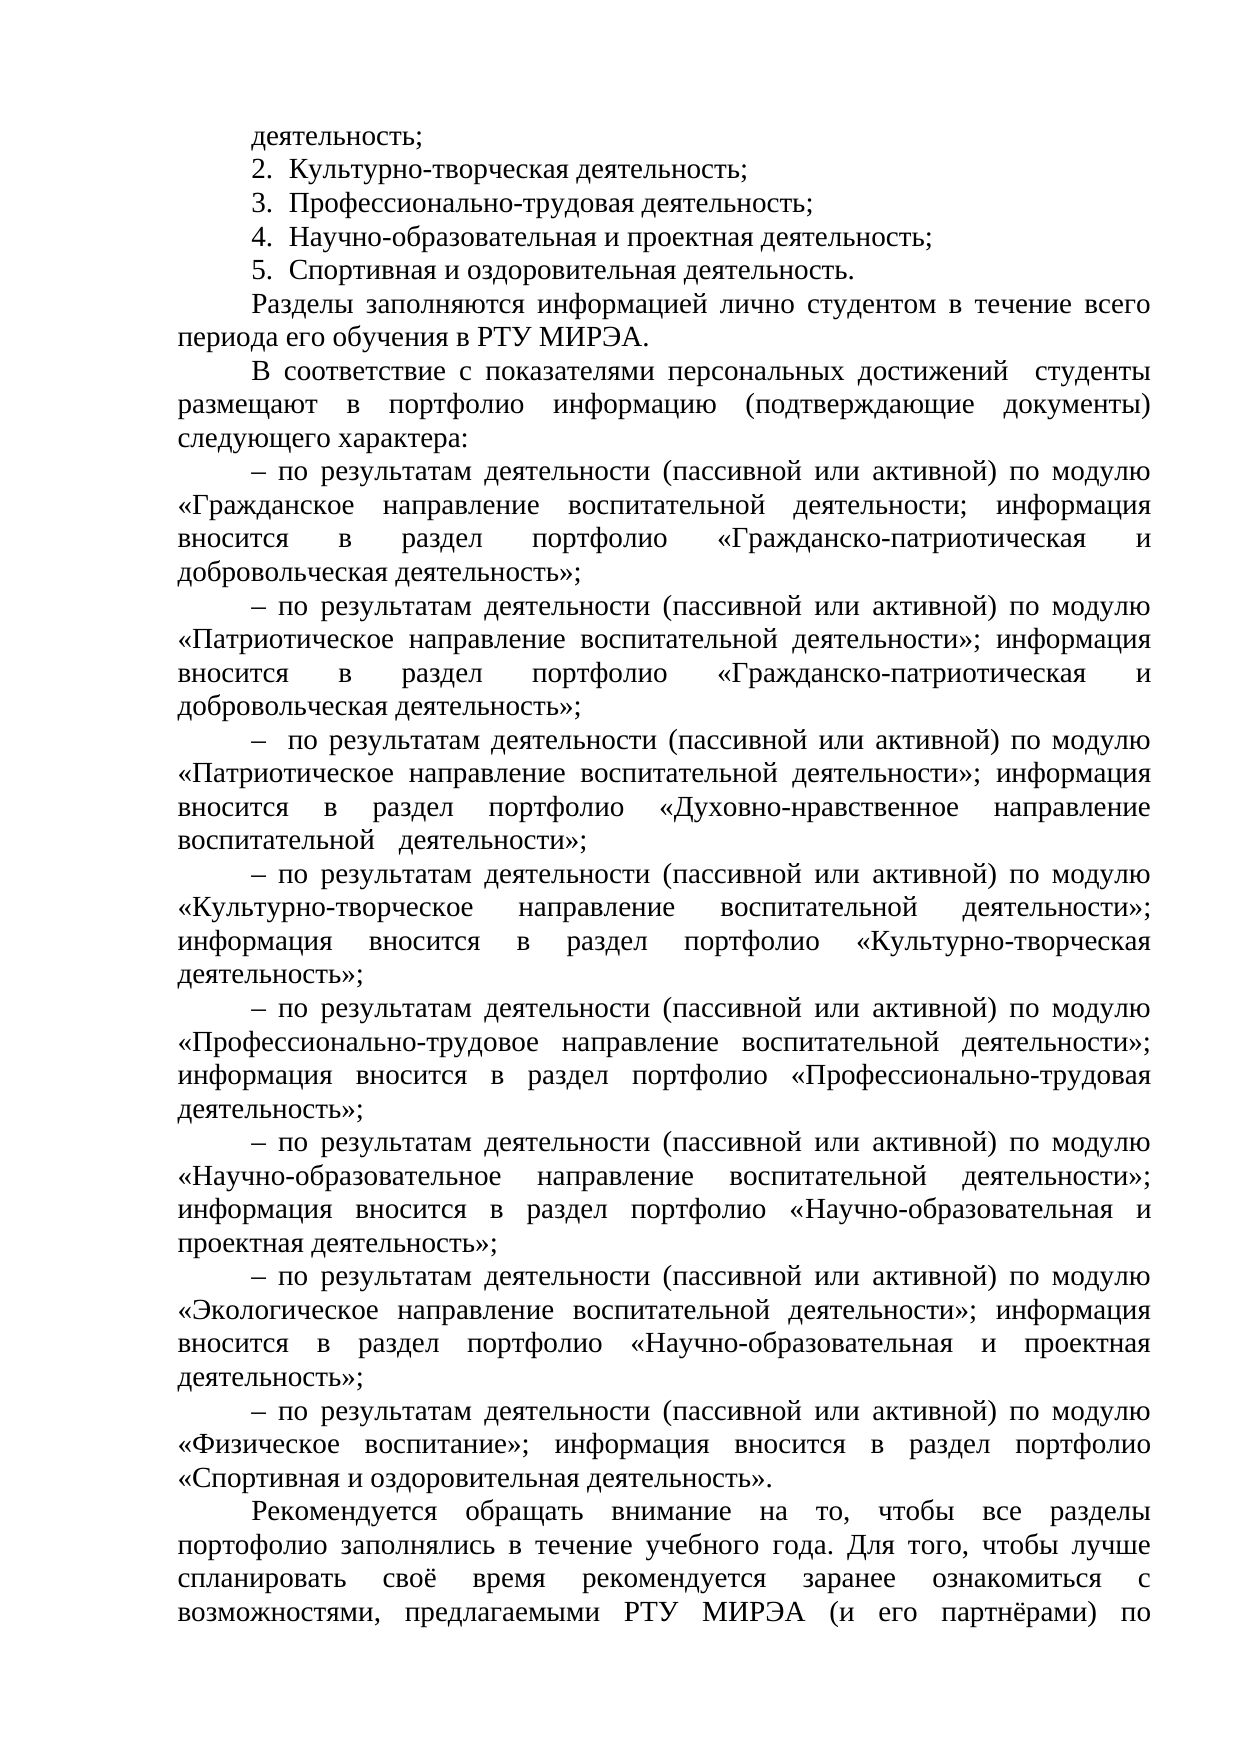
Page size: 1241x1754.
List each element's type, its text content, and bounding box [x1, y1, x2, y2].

text В соответствие с показателями персональных достижений студенты размещают в портфолио информацию (подтверждающие документы) следующего характера: [177, 353, 1152, 453]
list Профессионально-трудовая деятельность; [251, 185, 1152, 219]
text – по результатам деятельности (пассивной или активной) по модулю «Гражданское направление воспитательной деятельности; информация вносится в раздел портфолио «Гражданско-патриотическая и добровольческая деятельность»; [177, 453, 1152, 588]
list Спортивная и оздоровительная деятельность. [251, 252, 1152, 286]
text – по результатам деятельности (пассивной или активной) по модулю «Экологическое направление воспитательной деятельности»; информация вносится в раздел портфолио «Научно-образовательная и проектная деятельность»; [177, 1258, 1152, 1393]
text – по результатам деятельности (пассивной или активной) по модулю «Культурно-творческое направление воспитательной деятельности»; информация вносится в раздел портфолио «Культурно-творческая деятельность»; [177, 856, 1152, 990]
text – по результатам деятельности (пассивной или активной) по модулю «Патриотическое направление воспитательной деятельности»; информация вносится в раздел портфолио «Духовно-нравственное направление воспитательной деятельности»; [177, 722, 1152, 856]
text – по результатам деятельности (пассивной или активной) по модулю «Профессионально-трудовое направление воспитательной деятельности»; информация вносится в раздел портфолио «Профессионально-трудовая деятельность»; [177, 990, 1152, 1124]
list Культурно-творческая деятельность; [251, 152, 1152, 185]
text – по результатам деятельности (пассивной или активной) по модулю «Научно-образовательное направление воспитательной деятельности»; информация вносится в раздел портфолио «Научно-образовательная и проектная деятельность»; [177, 1124, 1152, 1258]
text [177, 1493, 1152, 1627]
text Разделы заполняются информацией лично студентом в течение всего периода его обучения в РТУ МИРЭА. [177, 286, 1152, 353]
list Научно-образовательная и проектная деятельность; [251, 219, 1152, 252]
text – по результатам деятельности (пассивной или активной) по модулю «Физическое воспитание»; информация вносится в раздел портфолио «Спортивная и оздоровительная деятельность». [177, 1393, 1152, 1493]
text – по результатам деятельности (пассивной или активной) по модулю «Патриотическое направление воспитательной деятельности»; информация вносится в раздел портфолио «Гражданско-патриотическая и добровольческая деятельность»; [177, 588, 1152, 722]
text деятельность; [177, 118, 1152, 152]
